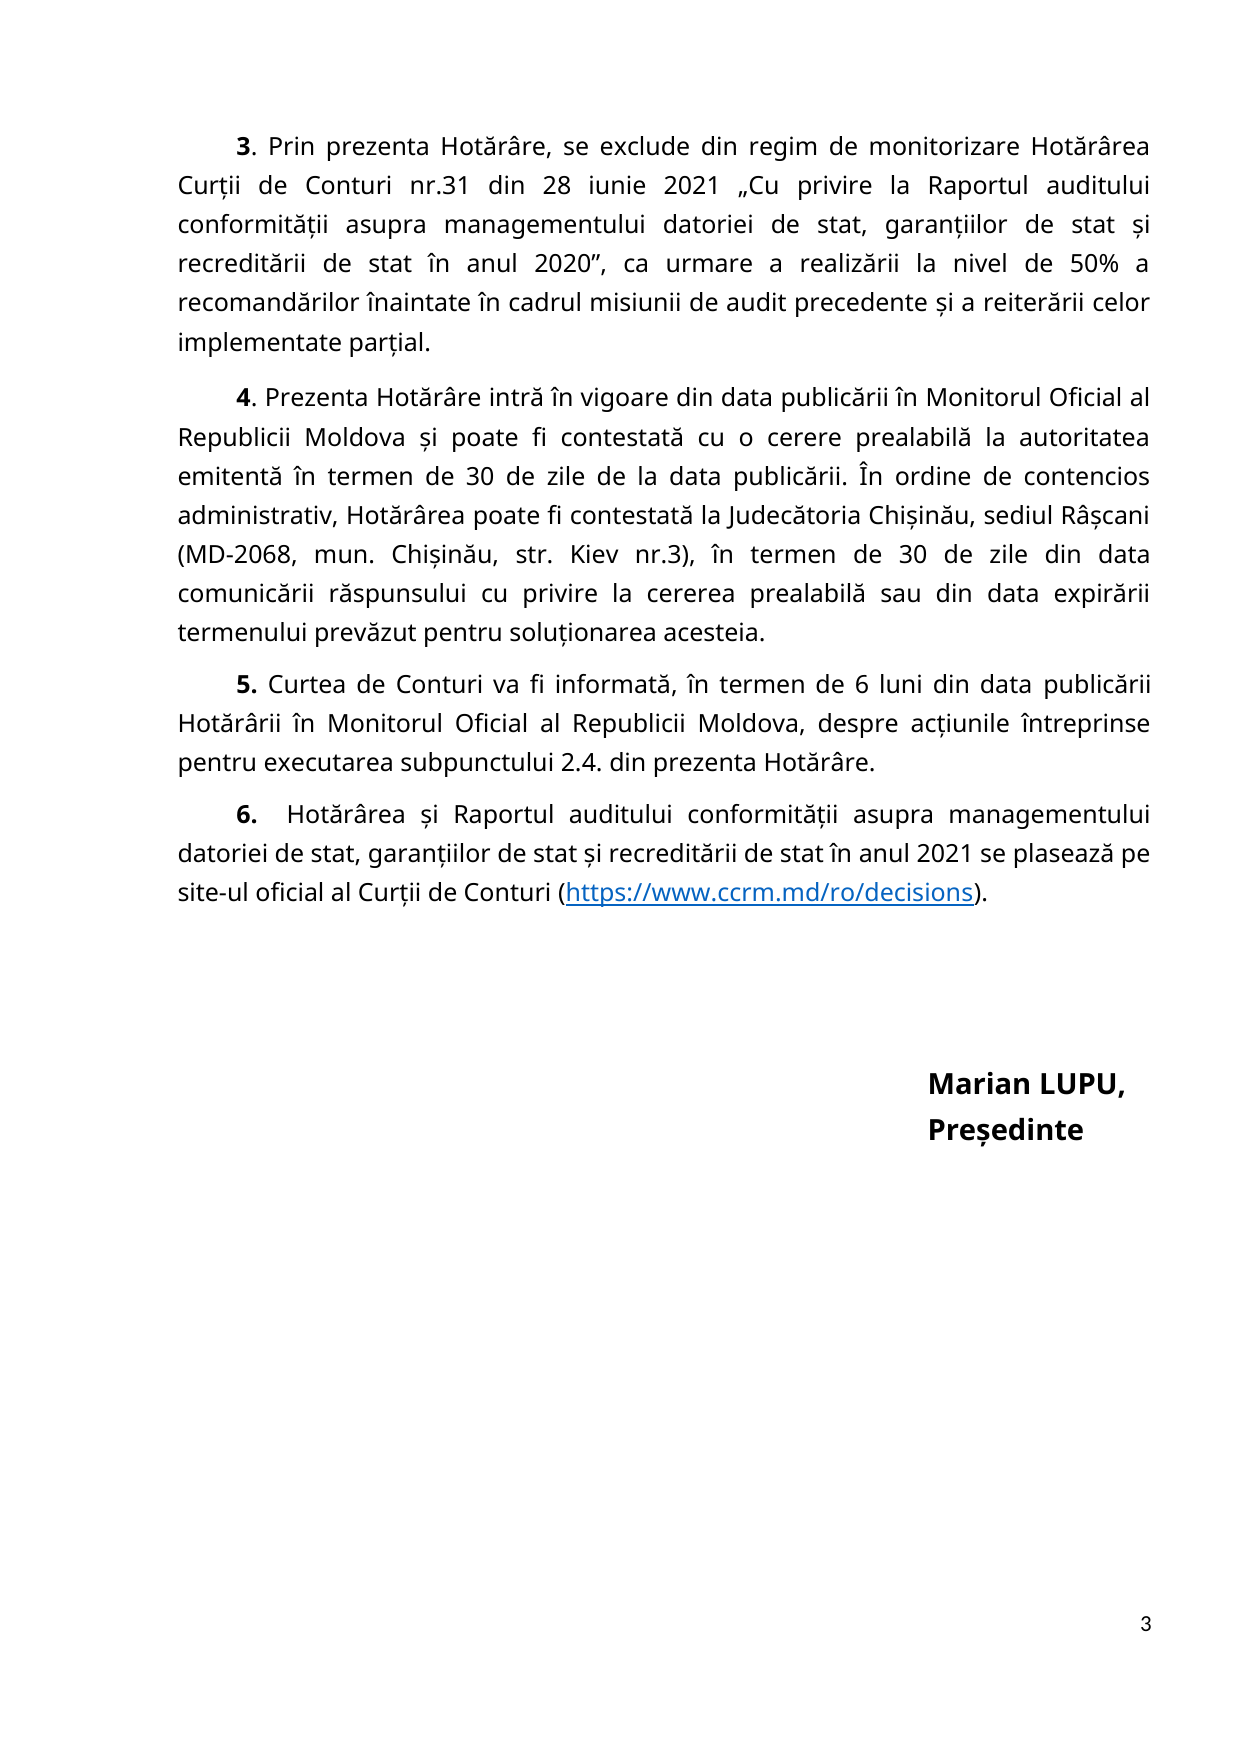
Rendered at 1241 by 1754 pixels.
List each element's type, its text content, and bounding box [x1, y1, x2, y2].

text 3. Prin prezenta Hotărâre, se exclude din regim de monitorizare Hotărârea Curții de Conturi nr.31 din 28 iunie 2021 „Cu privire la Raportul auditului conformității asupra managementului datoriei de stat, garanțiilor de stat și recreditării de stat în anul 2020”, ca urmare a realizării la nivel de 50% a recomandărilor înaintate în cadrul misiunii de audit precedente și a reiterării celor implementate parțial. [177, 128, 1152, 358]
text 4. Prezenta Hotărâre intră în vigoare din data publicării în Monitorul Oficial al Republicii Moldova și poate fi contestată cu o cerere prealabilă la autoritatea emitentă în termen de 30 de zile de la data publicării. În ordine de contencios administrativ, Hotărârea poate fi contestată la Judecătoria Chișinău, sediul Râșcani (MD-2068, mun. Chișinău, str. Kiev nr.3), în termen de 30 de zile din data comunicării răspunsului cu privire la cererea prealabilă sau din data expirării termenului prevăzut pentru soluționarea acesteia. [177, 380, 1152, 649]
text Marian LUPU, [927, 1063, 1152, 1103]
text 5. Curtea de Conturi va fi informată, în termen de 6 luni din data publicării Hotărârii în Monitorul Oficial al Republicii Moldova, despre acțiunile întreprinse pentru executarea subpunctului 2.4. din prezenta Hotărâre. [177, 667, 1152, 779]
text Președinte [927, 1109, 1152, 1149]
text 6. Hotărârea și Raportul auditului conformității asupra managementului datoriei de stat, garanțiilor de stat și recreditării de stat în anul 2021 se plasează pe site-ul oficial al Curții de Conturi (https://www.ccrm.md/ro/decisions). [177, 797, 1152, 909]
